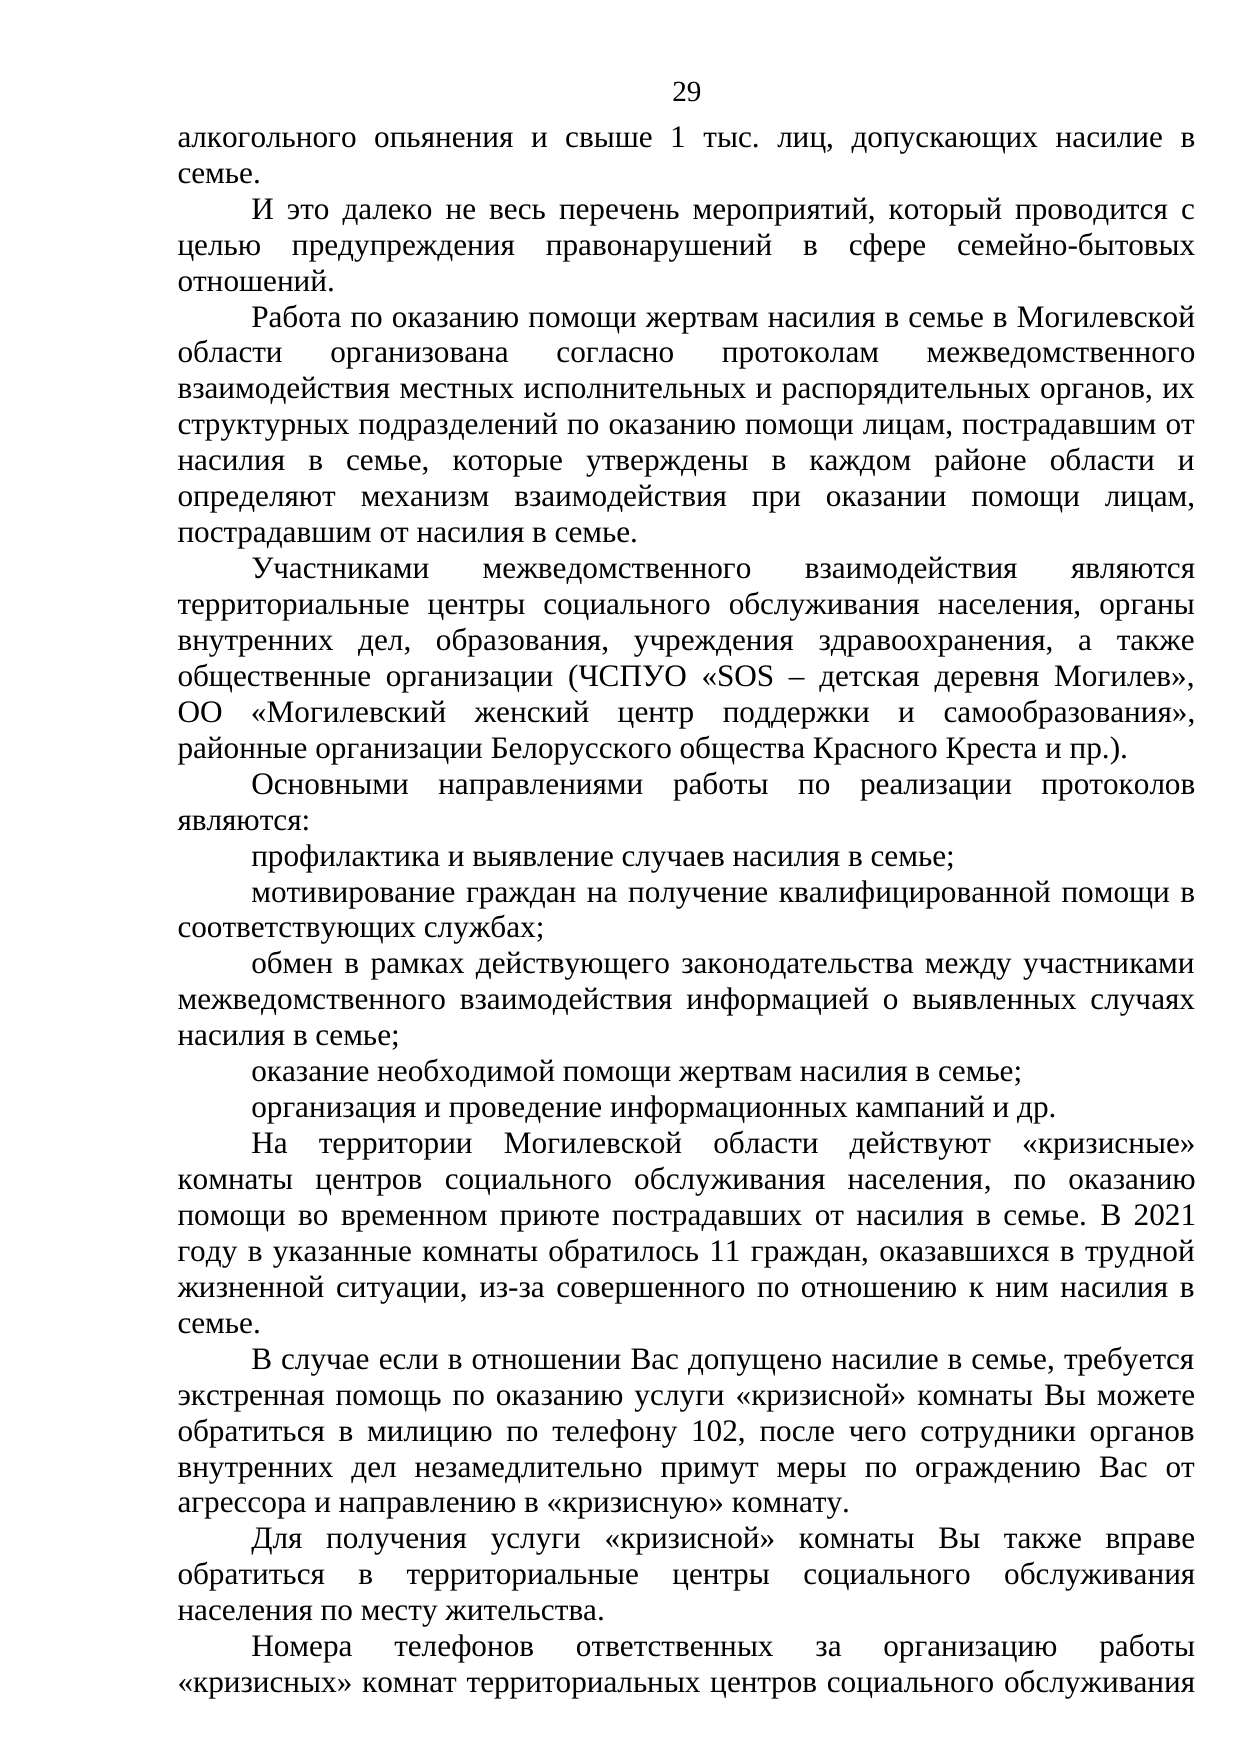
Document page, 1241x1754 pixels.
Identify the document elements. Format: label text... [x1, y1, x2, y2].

text мотивирование граждан на получение квалифицированной помощи в соответствующих службах; [177, 873, 1196, 945]
text обмен в рамках действующего законодательства между участниками межведомственного взаимодействия информацией о выявленных случаях насилия в семье; [177, 945, 1196, 1052]
text Для получения услуги «кризисной» комнаты Вы также вправе обратиться в территориальные центры социального обслуживания населения по месту жительства. [177, 1520, 1196, 1627]
text организация и проведение информационных кампаний и др. [177, 1088, 1196, 1124]
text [177, 118, 1196, 190]
text профилактика и выявление случаев насилия в семье; [177, 837, 1196, 873]
text В случае если в отношении Вас допущено насилие в семье, требуется экстренная помощь по оказанию услуги «кризисной» комнаты Вы можете обратиться в милицию по телефону 102, после чего сотрудники органов внутренних дел незамедлительно примут меры по ограждению Вас от агрессора и направлению в «кризисную» комнату. [177, 1340, 1196, 1520]
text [177, 1627, 1196, 1699]
text На территории Могилевской области действуют «кризисные» комнаты центров социального обслуживания населения, по оказанию помощи во временном приюте пострадавших от насилия в семье. В 2021 году в указанные комнаты обратилось 11 граждан, оказавшихся в трудной жизненной ситуации, из-за совершенного по отношению к ним насилия в семье. [177, 1124, 1196, 1340]
text И это далеко не весь перечень мероприятий, который проводится с целью предупреждения правонарушений в сфере семейно-бытовых отношений. [177, 190, 1196, 298]
text оказание необходимой помощи жертвам насилия в семье; [177, 1052, 1196, 1088]
text Основными направлениями работы по реализации протоколов являются: [177, 765, 1196, 837]
text Работа по оказанию помощи жертвам насилия в семье в Могилевской области организована согласно протоколам межведомственного взаимодействия местных исполнительных и распорядительных органов, их структурных подразделений по оказанию помощи лицам, пострадавшим от насилия в семье, которые утверждены в каждом районе области и определяют механизм взаимодействия при оказании помощи лицам, пострадавшим от насилия в семье. [177, 298, 1196, 549]
text Участниками межведомственного взаимодействия являются территориальные центры социального обслуживания населения, органы внутренних дел, образования, учреждения здравоохранения, а также общественные организации (ЧСПУО «SOS – детская деревня Могилев», ОО «Могилевский женский центр поддержки и самообразования», районные организации Белорусского общества Красного Креста и пр.). [177, 549, 1196, 765]
